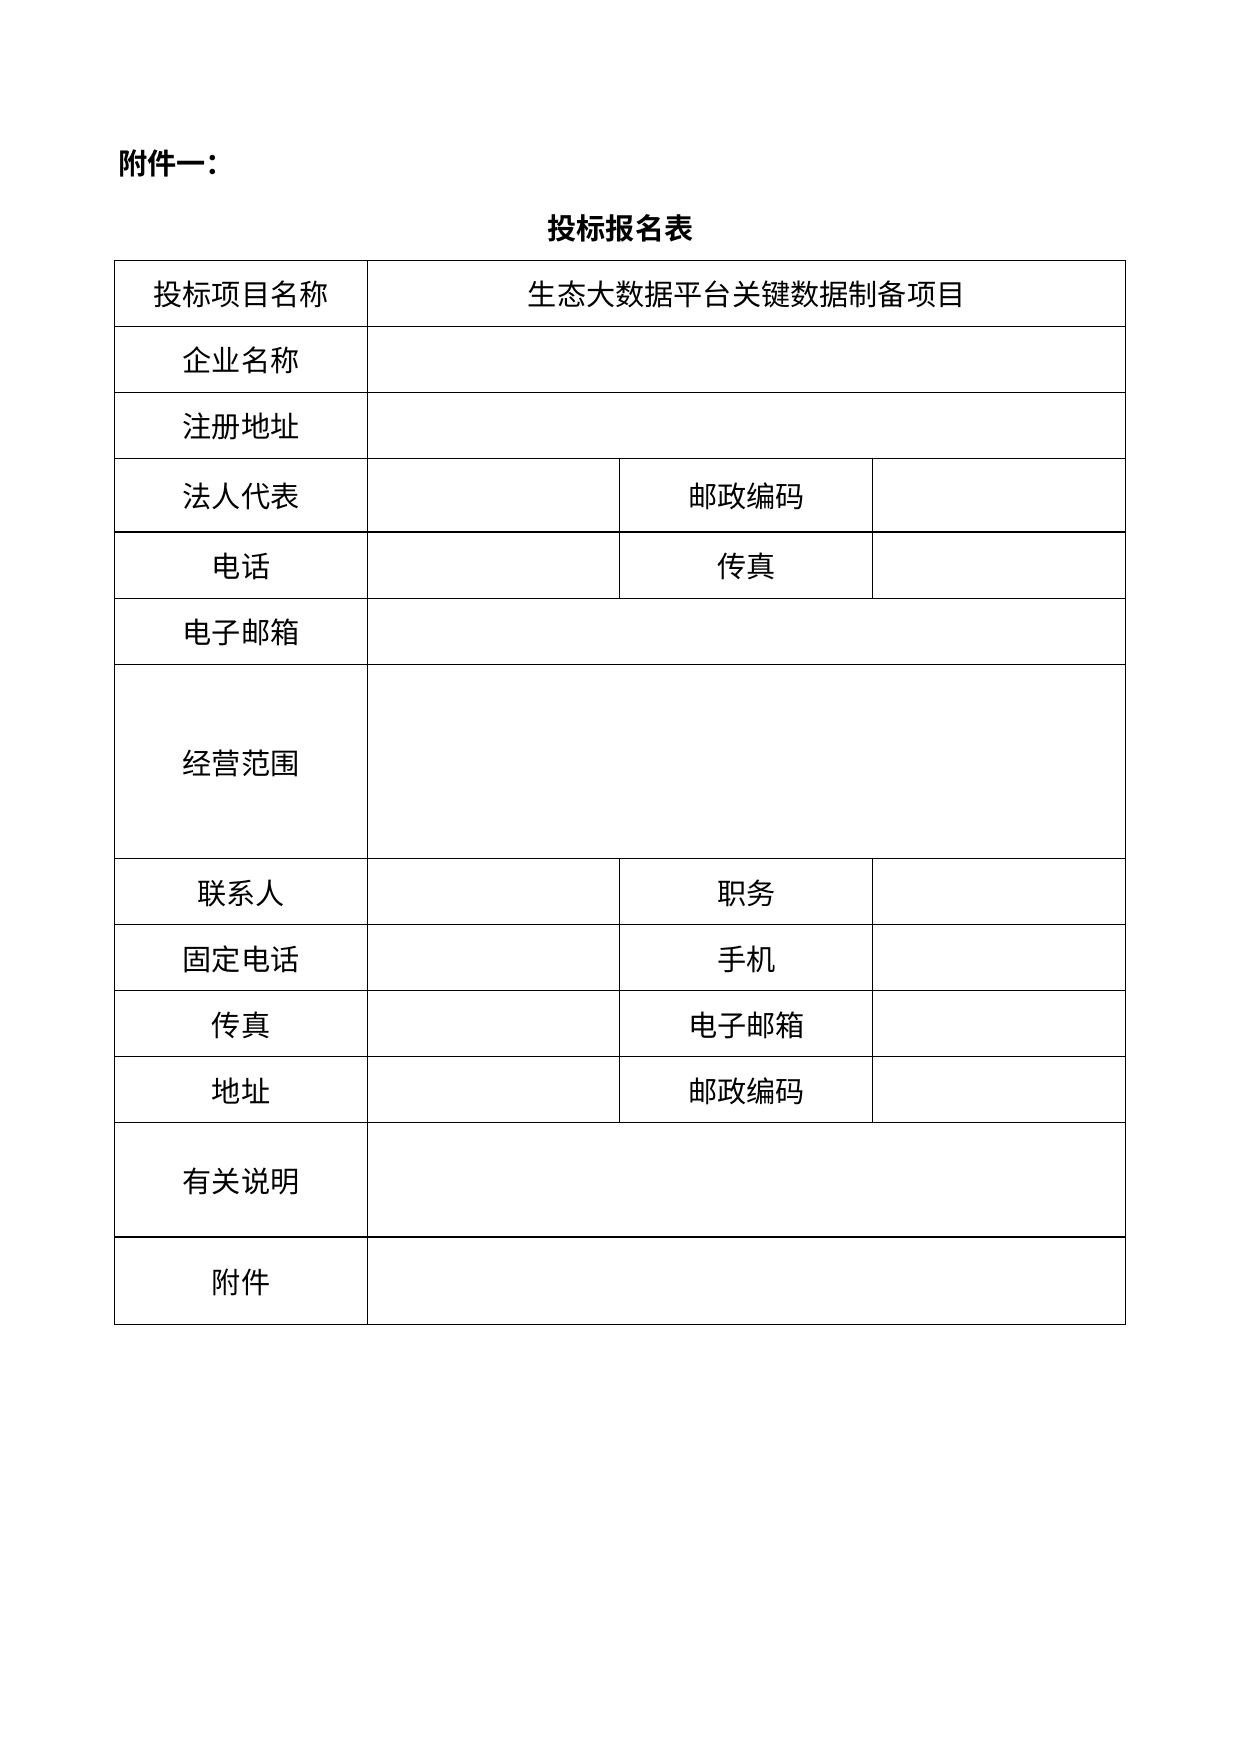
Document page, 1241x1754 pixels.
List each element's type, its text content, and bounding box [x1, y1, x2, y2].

text 投标报名表 [118, 194, 1122, 259]
table_cell [368, 533, 619, 597]
table_cell 手机 [620, 925, 872, 990]
table_cell [368, 665, 1125, 858]
table_cell [873, 1057, 1125, 1122]
table_cell [873, 991, 1125, 1056]
table_cell [368, 1123, 1125, 1236]
table_cell [368, 1238, 1125, 1324]
table_cell 传真 [115, 991, 367, 1056]
table_cell [368, 459, 619, 531]
table_cell [368, 991, 619, 1056]
table_cell 固定电话 [115, 925, 367, 990]
table_cell 附件 [115, 1238, 367, 1324]
table_cell 有关说明 [115, 1123, 367, 1236]
table_cell [873, 925, 1125, 990]
table_cell [873, 533, 1125, 597]
table_cell 电子邮箱 [115, 599, 367, 663]
table_cell 经营范围 [115, 665, 367, 858]
table_cell [873, 459, 1125, 531]
table_cell 联系人 [115, 859, 367, 924]
table_cell 企业名称 [115, 327, 367, 392]
table_cell [368, 925, 619, 990]
table_cell 注册地址 [115, 393, 367, 458]
table_cell 职务 [620, 859, 872, 924]
table_header 生态大数据平台关键数据制备项目 [368, 261, 1125, 326]
text 附件一： [118, 129, 1122, 194]
table_cell 地址 [115, 1057, 367, 1122]
table_cell 邮政编码 [620, 1057, 872, 1122]
table_cell [368, 327, 1125, 392]
table_cell [368, 1057, 619, 1122]
table_cell [368, 393, 1125, 458]
table_cell 法人代表 [115, 459, 367, 531]
table_header 投标项目名称 [115, 261, 367, 326]
table_cell 电子邮箱 [620, 991, 872, 1056]
table_cell [368, 599, 1125, 663]
table_cell [873, 859, 1125, 924]
table_cell [368, 859, 619, 924]
table_cell 邮政编码 [620, 459, 872, 531]
table_cell 电话 [115, 533, 367, 597]
table_cell 传真 [620, 533, 872, 597]
